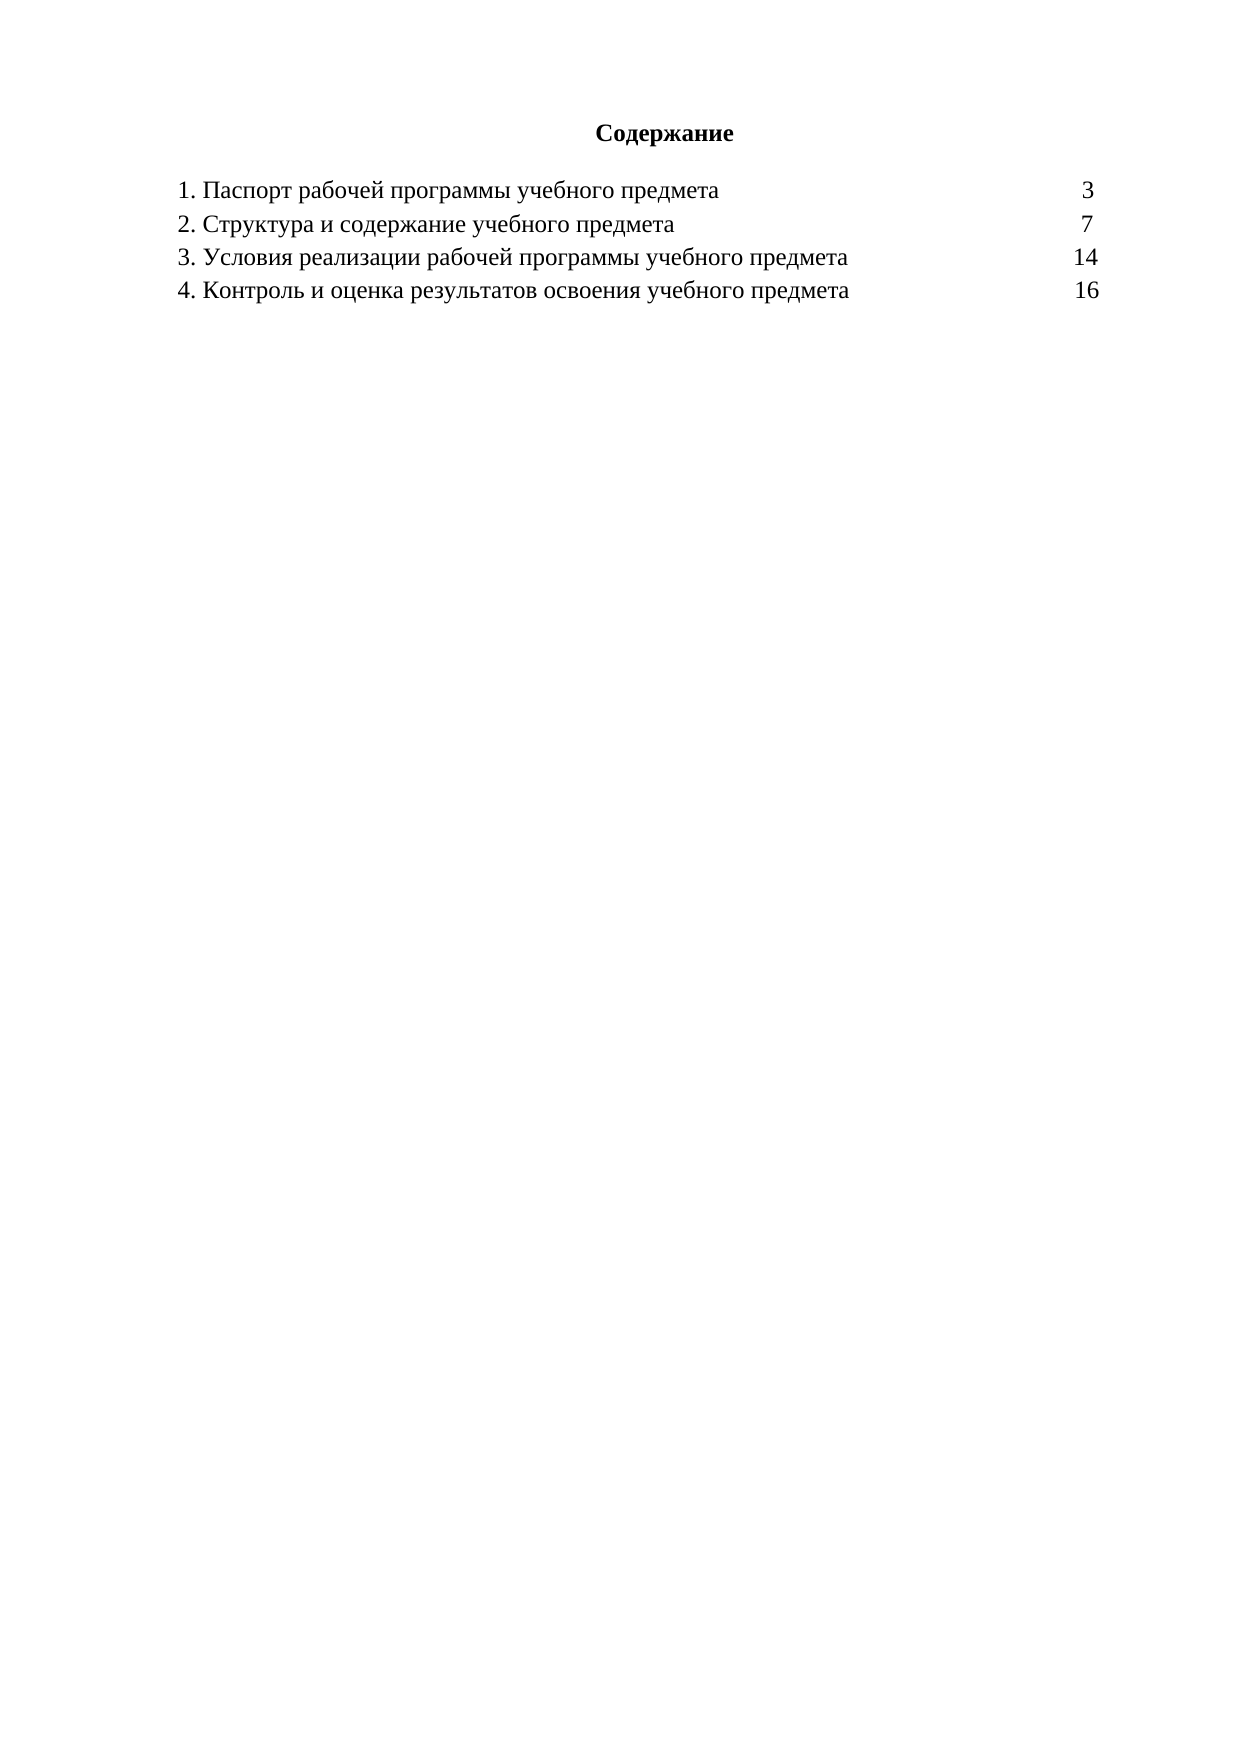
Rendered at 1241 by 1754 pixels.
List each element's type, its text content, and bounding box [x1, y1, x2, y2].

text 1. Паспорт рабочей программы учебного предмета 3 [177, 176, 1152, 204]
text 4. Контроль и оценка результатов освоения учебного предмета 16 [177, 275, 1152, 303]
text Содержание [177, 118, 1152, 147]
text 3. Условия реализации рабочей программы учебного предмета 14 [177, 242, 1152, 270]
text 2. Структура и содержание учебного предмета 7 [177, 209, 1152, 237]
